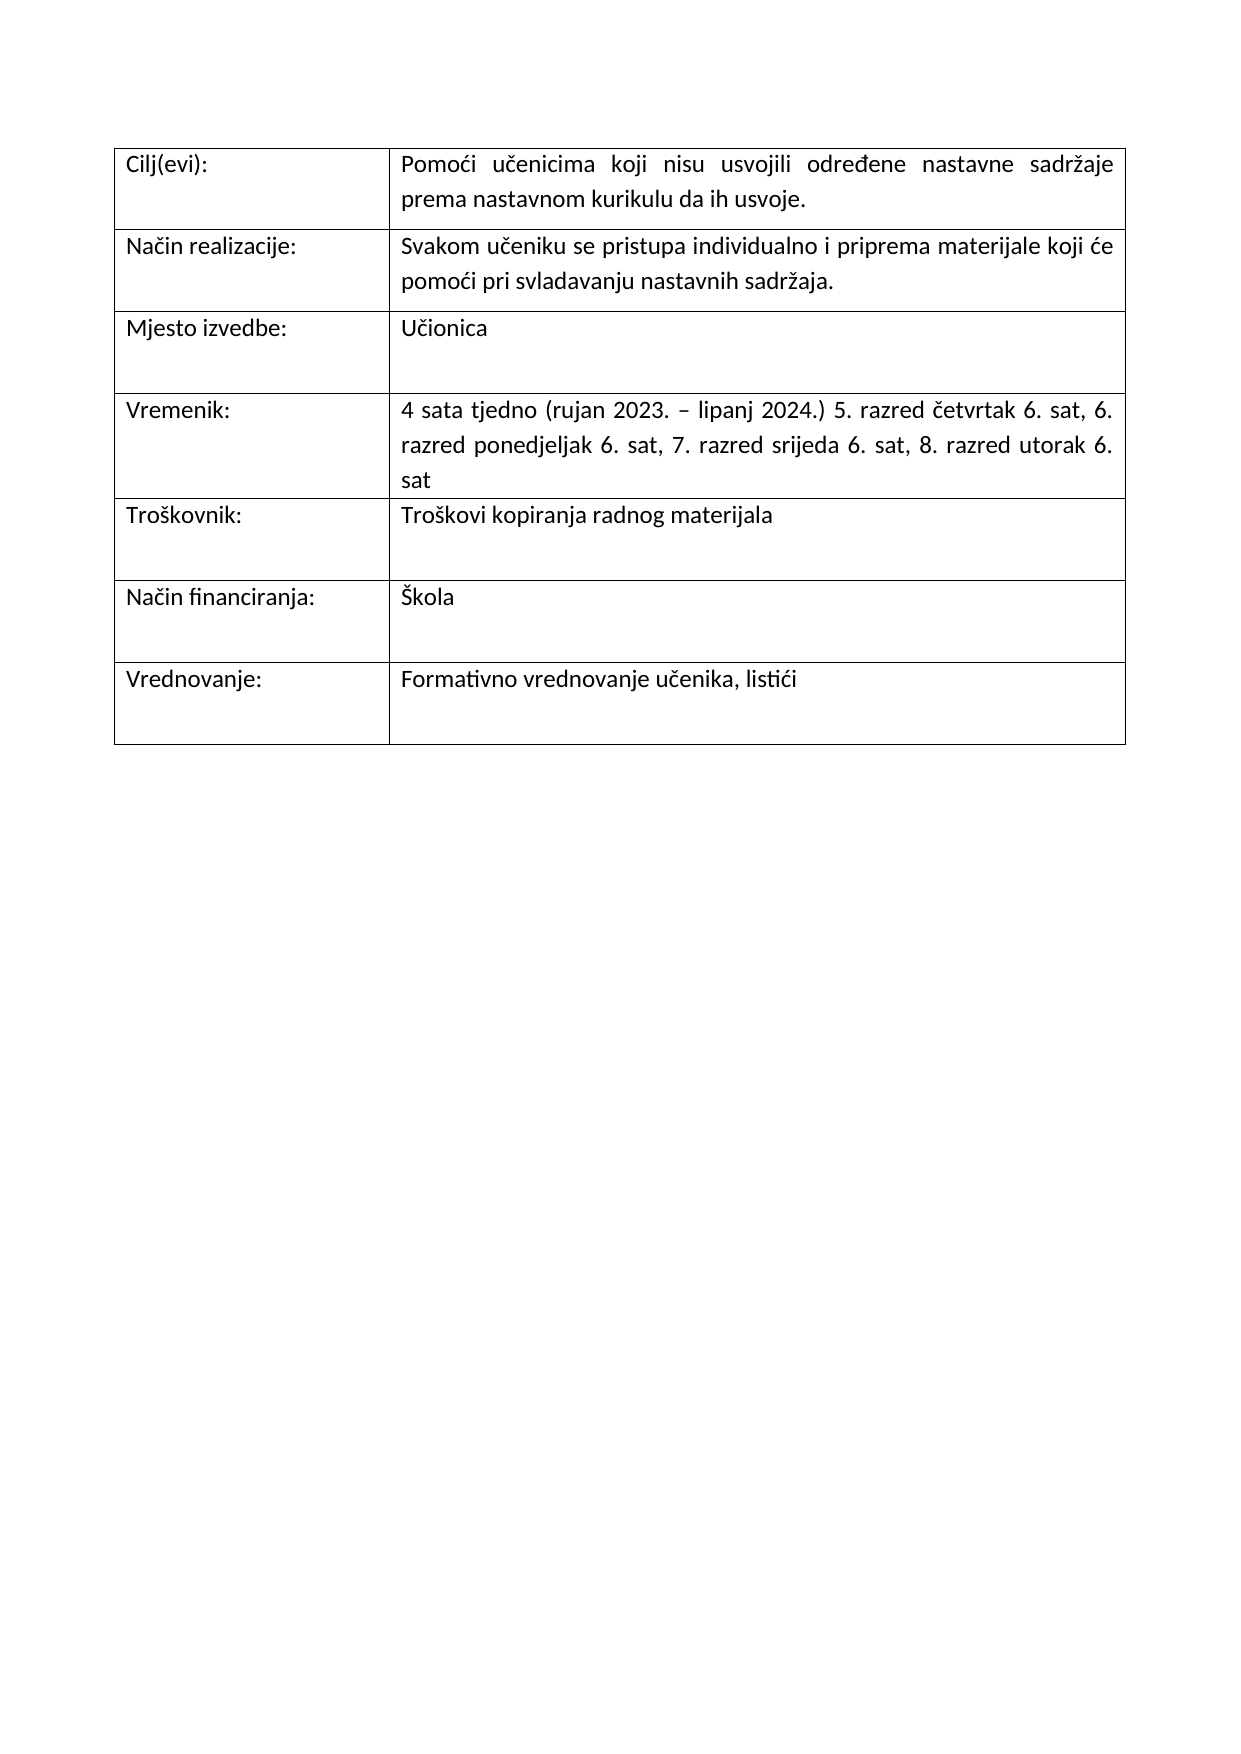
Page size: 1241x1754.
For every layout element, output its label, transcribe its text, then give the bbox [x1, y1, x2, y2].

table_cell Svakom učeniku se pristupa individualno i priprema materijale koji će pomoći pri svladavanju nastavnih sadržaja. [390, 230, 1125, 311]
table_cell Formativno vrednovanje učenika, listići [390, 663, 1125, 744]
table_cell Mjesto izvedbe: [115, 312, 389, 393]
table_cell Pomoći učenicima koji nisu usvojili određene nastavne sadržaje prema nastavnom kurikulu da ih usvoje. [390, 149, 1125, 229]
table_cell Troškovi kopiranja radnog materijala [390, 499, 1125, 580]
table_cell Škola [390, 581, 1125, 662]
table_cell Vremenik: [115, 394, 389, 498]
table_cell Troškovnik: [115, 499, 389, 580]
table_cell Način financiranja: [115, 581, 389, 662]
table_cell Vrednovanje: [115, 663, 389, 744]
table_cell Način realizacije: [115, 230, 389, 311]
table_cell Cilj(evi): [115, 149, 389, 229]
table_cell 4 sata tjedno (rujan 2023. – lipanj 2024.) 5. razred četvrtak 6. sat, 6. razred ponedjeljak 6. sat, 7. razred srijeda 6. sat, 8. razred utorak 6. sat [390, 394, 1125, 498]
table_cell Učionica [390, 312, 1125, 393]
